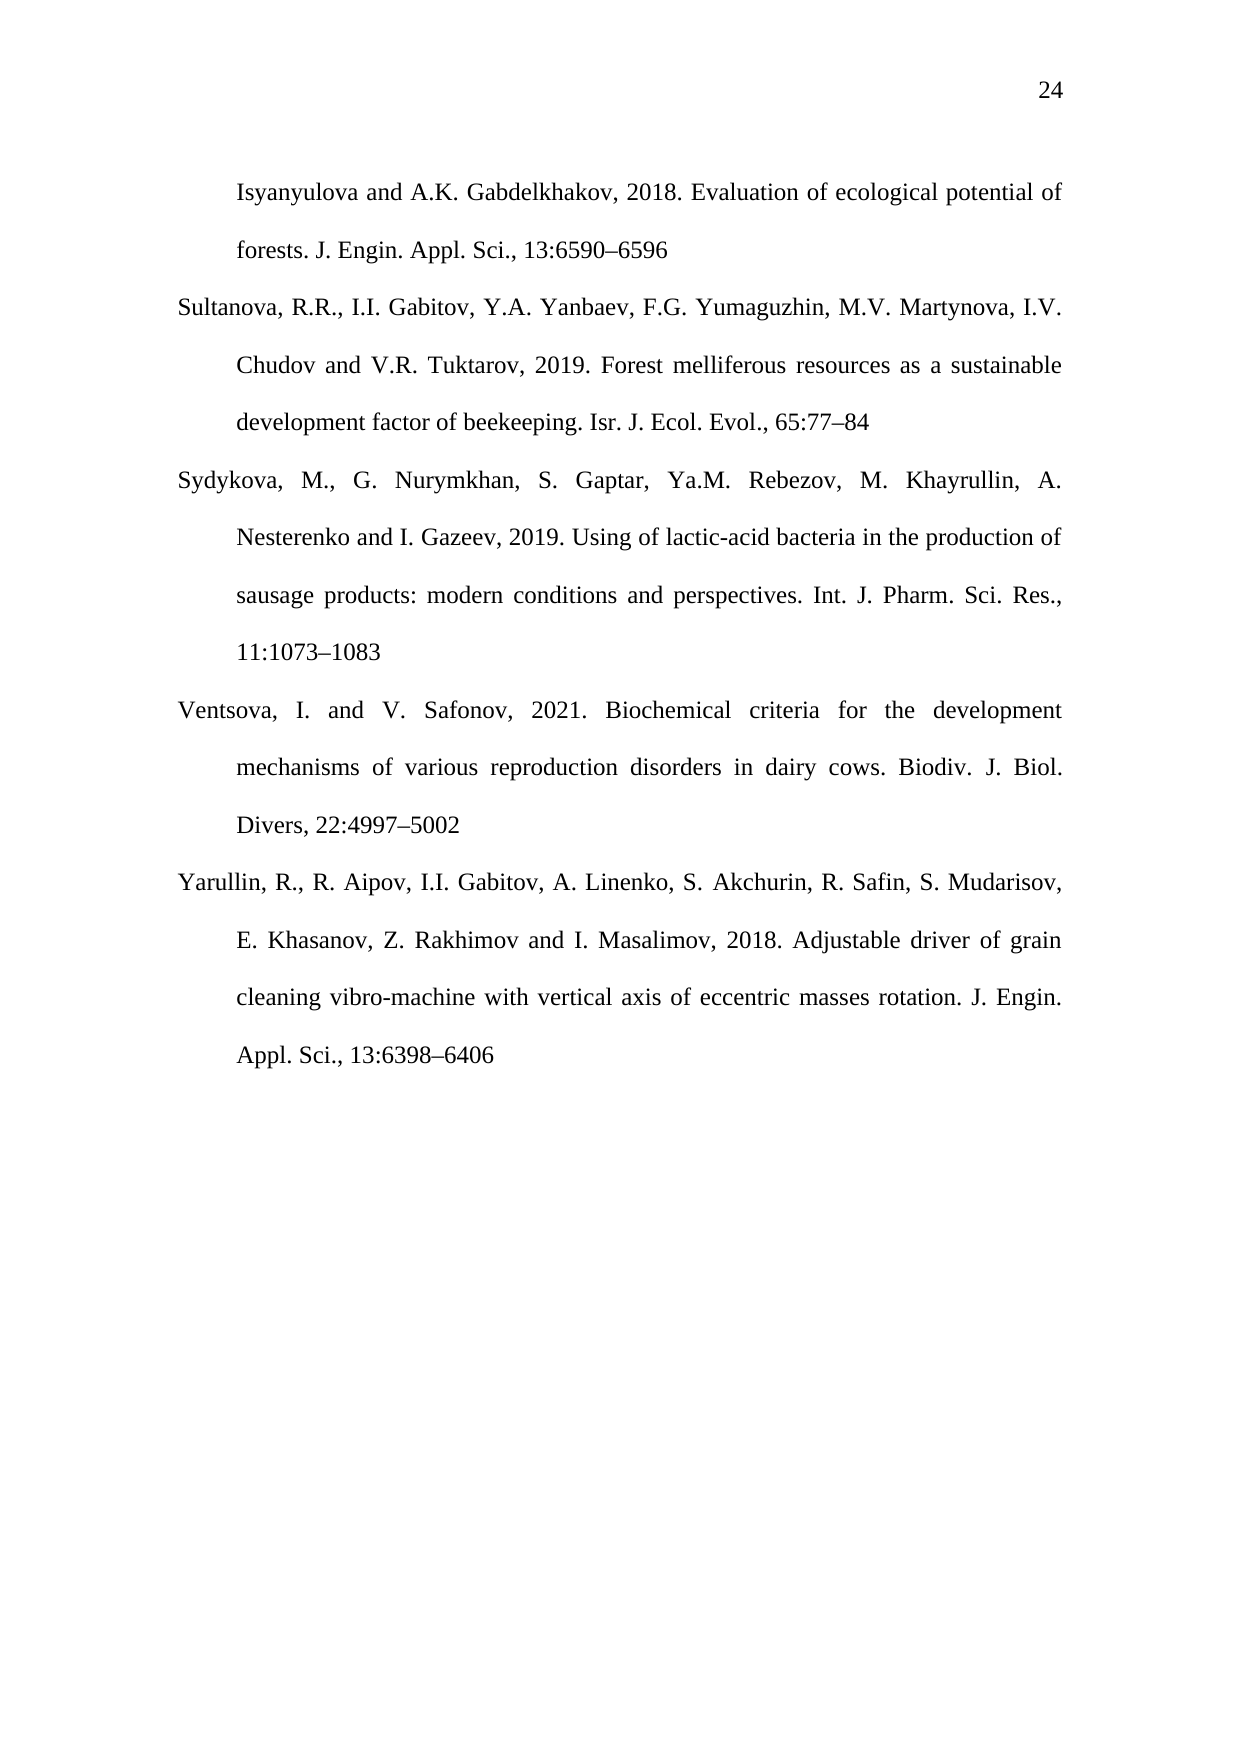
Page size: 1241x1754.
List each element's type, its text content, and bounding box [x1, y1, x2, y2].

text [177, 177, 1063, 263]
text Sultanova, R.R., I.I. Gabitov, Y.A. Yanbaev, F.G. Yumaguzhin, M.V. Martynova, I.V. Chudov and V.R. Tuktarov, 2019. Forest melliferous resources as a sustainable development factor of beekeeping. Isr. J. Ecol. Evol., 65:77–84 [177, 292, 1063, 436]
text Ventsova, I. and V. Safonov, 2021. Biochemical criteria for the development mechanisms of various reproduction disorders in dairy cows. Biodiv. J. Biol. Divers, 22:4997–5002 [177, 695, 1063, 838]
text Yarullin, R., R. Aipov, I.I. Gabitov, A. Linenko, S. Akchurin, R. Safin, S. Mudarisov, E. Khasanov, Z. Rakhimov and I. Masalimov, 2018. Adjustable driver of grain cleaning vibro-machine with vertical axis of eccentric masses rotation. J. Engin. Appl. Sci., 13:6398–6406 [177, 867, 1063, 1068]
text Sydykova, M., G. Nurymkhan, S. Gaptar, Ya.M. Rebezov, M. Khayrullin, A. Nesterenko and I. Gazeev, 2019. Using of lactic-acid bacteria in the production of sausage products: modern conditions and perspectives. Int. J. Pharm. Sci. Res., 11:1073–1083 [177, 465, 1063, 666]
